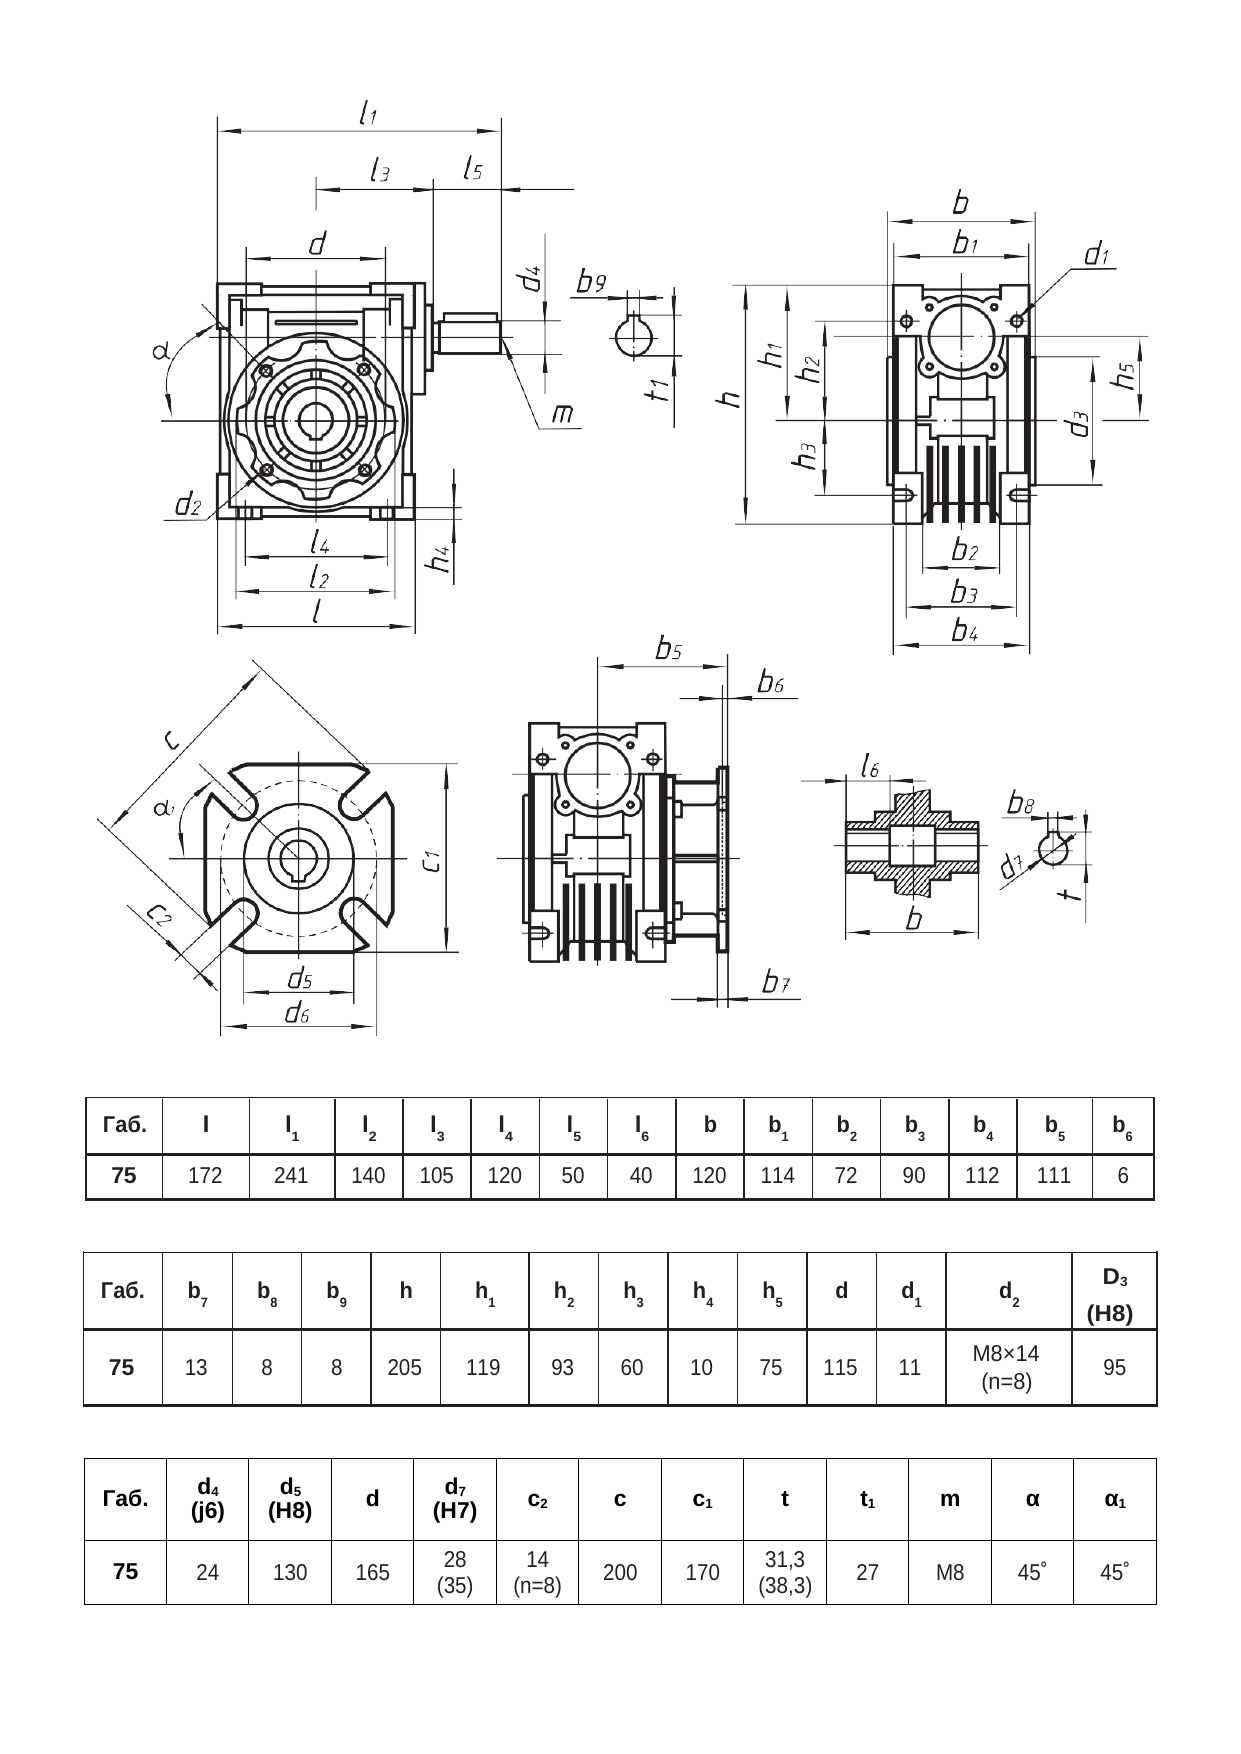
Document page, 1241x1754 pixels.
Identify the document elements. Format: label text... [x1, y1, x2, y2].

table_cell 112 [950, 1156, 1016, 1198]
table_header b1 [745, 1098, 812, 1153]
table_header Габ. [87, 1098, 162, 1153]
table_header b [677, 1098, 744, 1153]
table_cell 200 [579, 1541, 661, 1603]
table_header h1 [441, 1253, 528, 1328]
table_header d [332, 1459, 413, 1540]
table_header b6 [1093, 1098, 1153, 1153]
table_header l4 [472, 1098, 539, 1153]
table_header l5 [540, 1098, 607, 1153]
table_cell 45˚ [1074, 1541, 1156, 1603]
table_cell 31,3 (38,3) [744, 1541, 826, 1603]
table_header Габ. [85, 1459, 166, 1540]
table_cell 28 (35) [414, 1541, 496, 1603]
table_header b9 [302, 1253, 370, 1328]
table_cell 114 [745, 1156, 812, 1198]
table_header h3 [599, 1253, 667, 1328]
table_cell 130 [249, 1541, 331, 1603]
table_cell 111 [1018, 1156, 1092, 1198]
table_header l3 [404, 1098, 471, 1153]
table_header b5 [1018, 1098, 1092, 1153]
table_header b2 [813, 1098, 880, 1153]
table_header t1 [827, 1459, 908, 1540]
table_header l1 [250, 1098, 335, 1153]
table_cell 60 [599, 1331, 667, 1404]
table_header b8 [233, 1253, 301, 1328]
table_header b3 [881, 1098, 949, 1153]
table_cell 172 [163, 1156, 249, 1198]
table_cell 13 [163, 1331, 232, 1404]
table_cell 90 [881, 1156, 948, 1198]
table_cell 165 [332, 1541, 413, 1603]
table_header h5 [738, 1253, 806, 1328]
table_cell 75 [84, 1331, 162, 1404]
table_cell 93 [530, 1331, 598, 1404]
table_cell 27 [827, 1541, 908, 1603]
table_cell 72 [813, 1156, 880, 1198]
table_cell 205 [372, 1331, 440, 1404]
table_header c1 [662, 1459, 743, 1540]
table_cell 50 [540, 1156, 607, 1198]
table_cell 14 (n=8) [497, 1541, 578, 1603]
table_cell 75 [738, 1331, 806, 1404]
table_cell 170 [662, 1541, 743, 1603]
table_cell 241 [250, 1156, 334, 1198]
table_header l6 [608, 1098, 676, 1153]
table_cell 119 [441, 1331, 528, 1404]
table_cell 75 [85, 1541, 166, 1603]
table_cell 6 [1093, 1156, 1153, 1198]
table_cell 95 [1073, 1331, 1156, 1404]
table_header d7 (H7) [414, 1459, 496, 1540]
table_cell 10 [669, 1331, 737, 1404]
table_cell M8×14 (n=8) [947, 1331, 1071, 1404]
table_cell 120 [472, 1156, 539, 1198]
table_cell 120 [677, 1156, 743, 1198]
table_cell 11 [877, 1331, 945, 1404]
table_header m [909, 1459, 991, 1540]
table_cell 8 [233, 1331, 301, 1404]
table_cell M8 [909, 1541, 991, 1603]
table_header d [808, 1253, 876, 1328]
table_cell 140 [336, 1156, 402, 1198]
table_header c [579, 1459, 661, 1540]
table_cell 8 [302, 1331, 370, 1404]
table_header t [744, 1459, 826, 1540]
table_header D3 (H8) [1073, 1253, 1156, 1328]
table_header d5 (H8) [249, 1459, 331, 1540]
table_header d2 [947, 1253, 1071, 1328]
picture [96, 99, 1149, 1037]
table_header α1 [1074, 1459, 1156, 1540]
table_header Габ. [84, 1253, 162, 1328]
table_header l2 [336, 1098, 403, 1153]
table_header d1 [877, 1253, 945, 1328]
table_header h [372, 1253, 440, 1328]
table_cell 24 [167, 1541, 248, 1603]
table_cell 105 [404, 1156, 470, 1198]
table_header b4 [950, 1098, 1017, 1153]
table_header h2 [530, 1253, 598, 1328]
table_header d4 (j6) [167, 1459, 248, 1540]
table_header b7 [163, 1253, 232, 1328]
table_cell 40 [608, 1156, 675, 1198]
table_header l [163, 1098, 249, 1153]
table_cell 115 [808, 1331, 876, 1404]
table_header c2 [497, 1459, 578, 1540]
table_cell 45˚ [992, 1541, 1073, 1603]
table_header α [992, 1459, 1073, 1540]
table_cell 75 [87, 1156, 162, 1198]
table_header h4 [669, 1253, 737, 1328]
